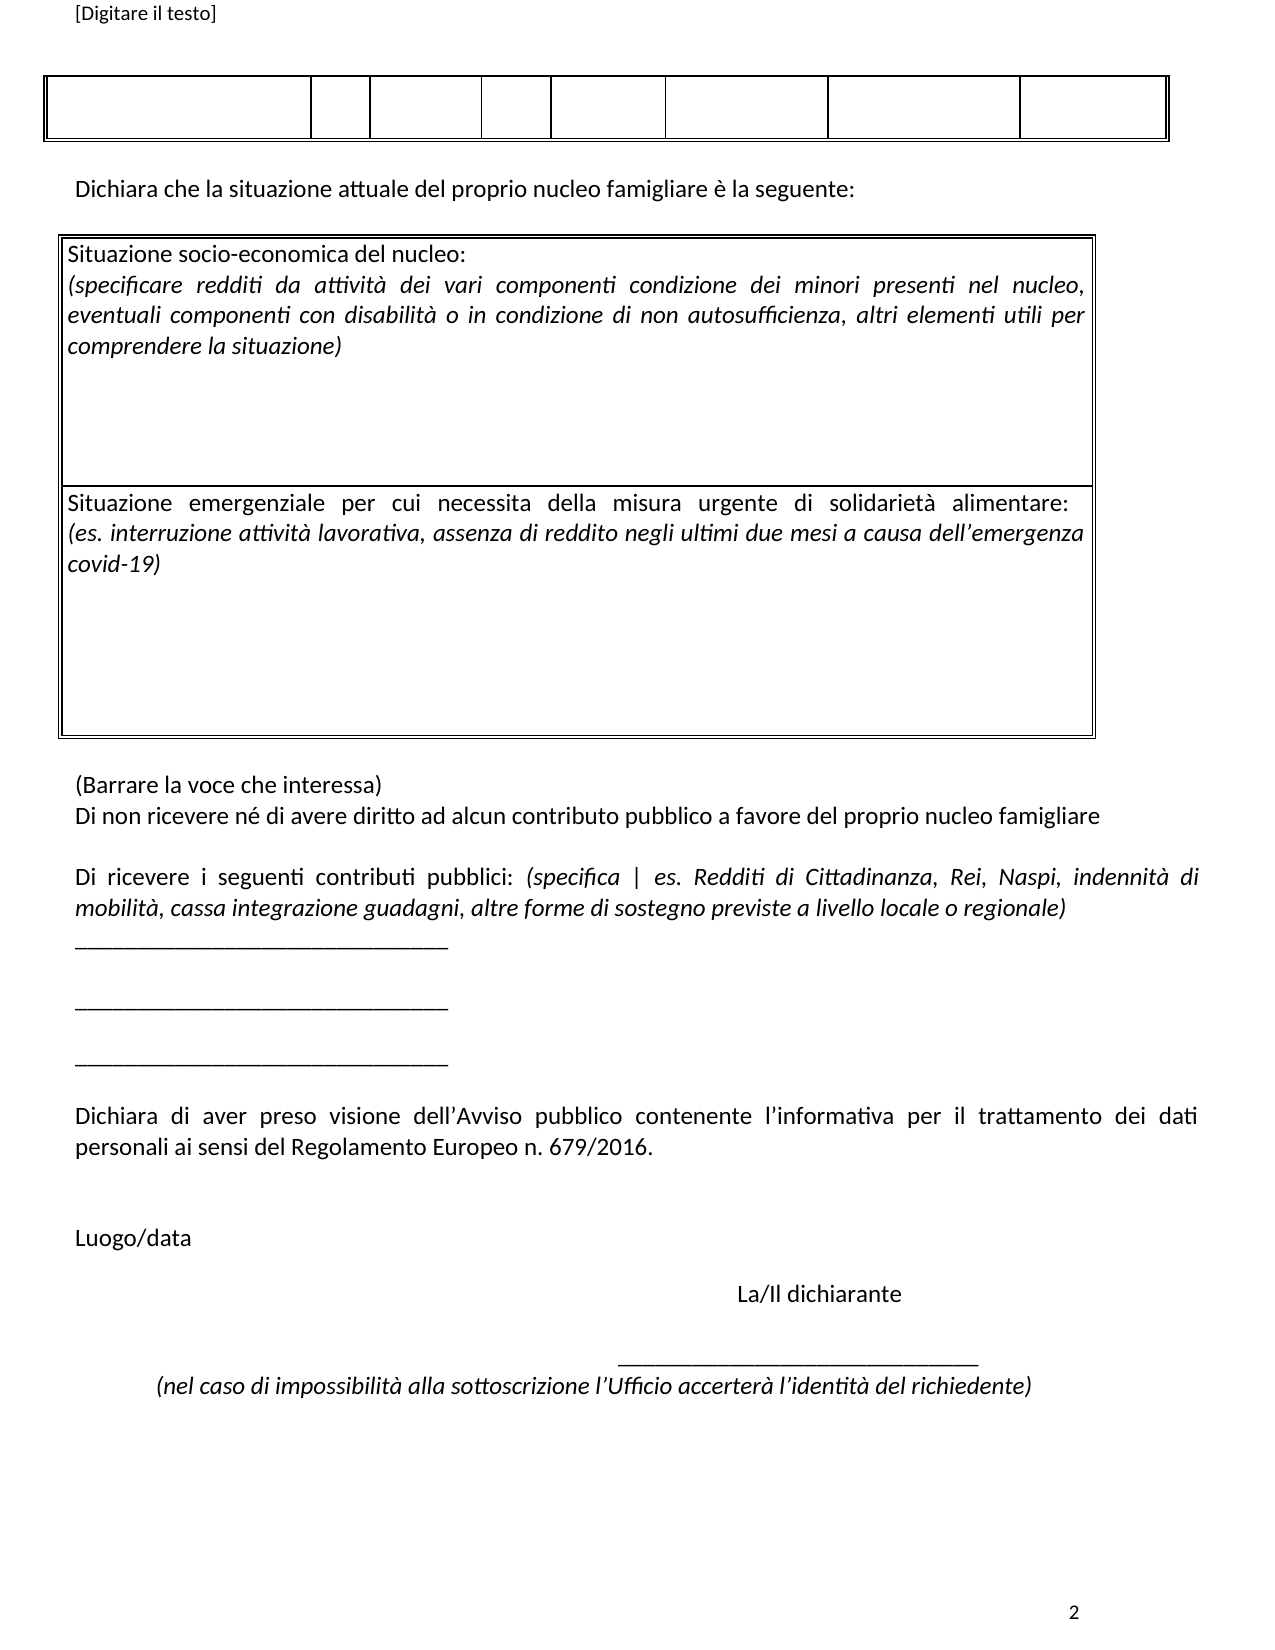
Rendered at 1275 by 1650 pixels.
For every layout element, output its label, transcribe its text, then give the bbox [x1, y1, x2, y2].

table_cell [482, 77, 550, 138]
text Luogo/data [75, 1222, 1200, 1253]
table_cell Situazione emergenziale per cui necessita della misura urgente di solidarietà alimentare: (es. interruzione attività lavorativa, assenza di reddito negli ultimi due mesi a causa dell’emergenza covid-19) [63, 487, 1092, 734]
text _____________________________ [75, 1339, 1200, 1370]
text ______________________________ [75, 922, 1200, 953]
table_cell [1021, 77, 1165, 138]
table_cell [312, 77, 369, 138]
table_cell [829, 77, 1019, 138]
text (Barrare la voce che interessa) [75, 770, 1200, 800]
text ______________________________ [75, 1039, 1200, 1070]
text ______________________________ [75, 983, 1200, 1014]
table_cell [666, 77, 827, 138]
text (nel caso di impossibilità alla sottoscrizione l’Ufficio accerterà l’identità del richiedente) [75, 1370, 1200, 1400]
table_cell [48, 77, 310, 138]
text La/Il dichiarante [75, 1278, 1200, 1309]
text Di ricevere i seguenti contributi pubblici: (specifica | es. Redditi di Cittadinanza, Rei, Naspi, indennità di mobilità, cassa integrazione guadagni, altre forme di sostegno previste a livello locale o regionale) [75, 861, 1200, 922]
table_cell [371, 77, 481, 138]
table_cell [552, 77, 665, 138]
text Di non ricevere né di avere diritto ad alcun contributo pubblico a favore del proprio nucleo famigliare [75, 800, 1200, 831]
text Dichiara di aver preso visione dell’Avviso pubblico contenente l’informativa per il trattamento dei dati personali ai sensi del Regolamento Europeo n. 679/2016. [75, 1100, 1200, 1161]
table_header Situazione socio-economica del nucleo: (specificare redditi da attività dei vari componenti condizione dei minori presenti nel nucleo, eventuali componenti con disabilità o in condizione di non autosufficienza, altri elementi utili per comprendere la situazione) [63, 239, 1092, 485]
text Dichiara che la situazione attuale del proprio nucleo famigliare è la seguente: [75, 173, 1200, 203]
